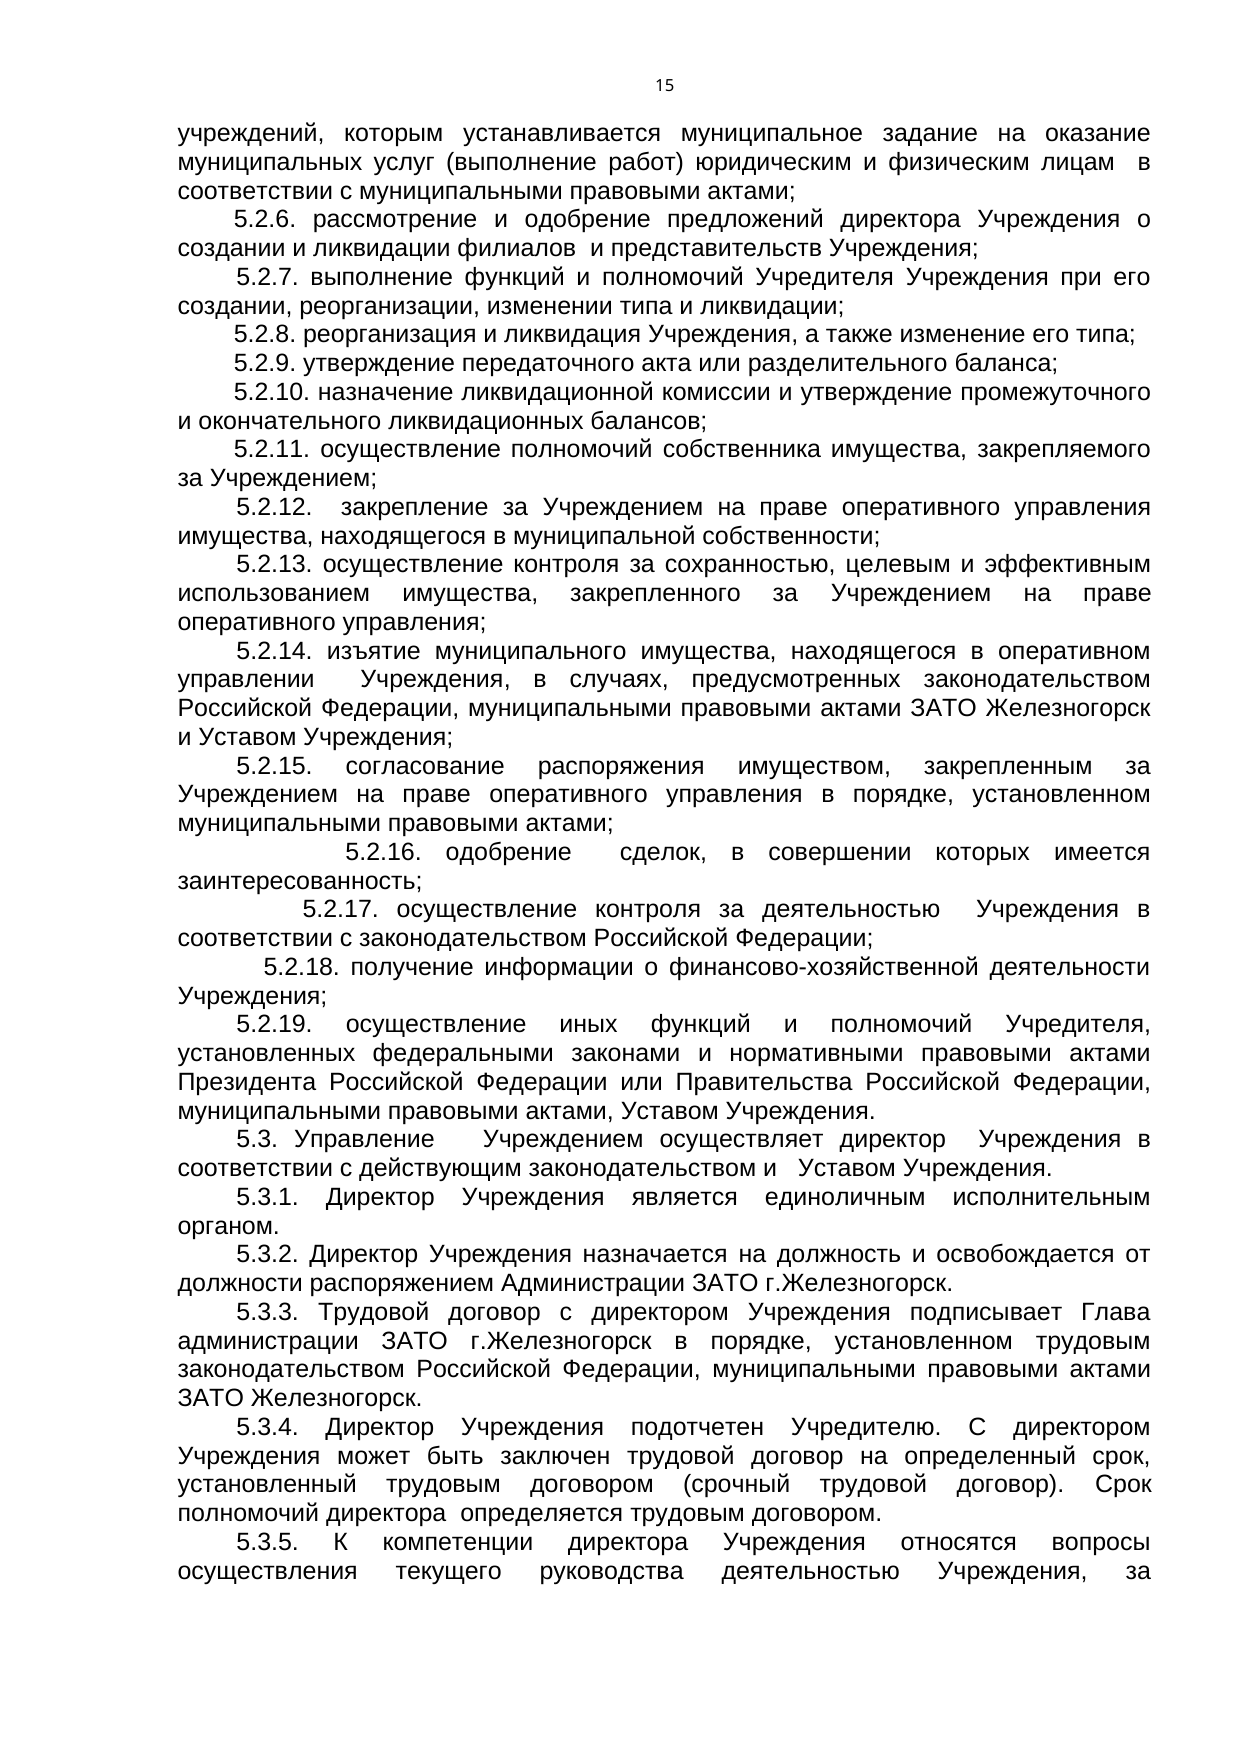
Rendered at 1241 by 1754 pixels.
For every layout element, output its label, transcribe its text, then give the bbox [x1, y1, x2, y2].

text 5.2.18. получение информации о финансово-хозяйственной деятельности Учреждения; [177, 952, 1152, 1009]
text 5.3.2. Директор Учреждения назначается на должность и освобождается от должности распоряжением Администрации ЗАТО г.Железногорск. [177, 1239, 1152, 1297]
text 5.2.12. закрепление за Учреждением на праве оперативного управления имущества, находящегося в муниципальной собственности; [177, 492, 1152, 549]
text 5.2.16. одобрение сделок, в совершении которых имеется заинтересованность; [177, 837, 1152, 894]
text 5.2.17. осуществление контроля за деятельностью Учреждения в соответствии с законодательством Российской Федерации; [177, 894, 1152, 952]
text 5.2.19. осуществление иных функций и полномочий Учредителя, установленных федеральными законами и нормативными правовыми актами Президента Российской Федерации или Правительства Российской Федерации, муниципальными правовыми актами, Уставом Учреждения. [177, 1009, 1152, 1124]
text 5.3.3. Трудовой договор с директором Учреждения подписывает Глава администрации ЗАТО г.Железногорск в порядке, установленном трудовым законодательством Российской Федерации, муниципальными правовыми актами ЗАТО Железногорск. [177, 1297, 1152, 1412]
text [177, 118, 1152, 204]
text 5.2.9. утверждение передаточного акта или разделительного баланса; [177, 348, 1152, 377]
text 5.2.8. реорганизация и ликвидация Учреждения, а также изменение его типа; [177, 319, 1152, 348]
text 5.2.7. выполнение функций и полномочий Учредителя Учреждения при его создании, реорганизации, изменении типа и ликвидации; [177, 262, 1152, 319]
text 5.2.14. изъятие муниципального имущества, находящегося в оперативном управлении Учреждения, в случаях, предусмотренных законодательством Российской Федерации, муниципальными правовыми актами ЗАТО Железногорск и Уставом Учреждения; [177, 636, 1152, 751]
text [177, 1527, 1152, 1584]
text 5.3. Управление Учреждением осуществляет директор Учреждения в соответствии с действующим законодательством и Уставом Учреждения. [177, 1124, 1152, 1182]
text 5.2.15. согласование распоряжения имуществом, закрепленным за Учреждением на праве оперативного управления в порядке, установленном муниципальными правовыми актами; [177, 751, 1152, 837]
text 5.2.6. рассмотрение и одобрение предложений директора Учреждения о создании и ликвидации филиалов и представительств Учреждения; [177, 204, 1152, 262]
text 5.2.13. осуществление контроля за сохранностью, целевым и эффективным использованием имущества, закрепленного за Учреждением на праве оперативного управления; [177, 549, 1152, 636]
text 5.3.4. Директор Учреждения подотчетен Учредителю. С директором Учреждения может быть заключен трудовой договор на определенный срок, установленный трудовым договором (срочный трудовой договор). Срок полномочий директора определяется трудовым договором. [177, 1412, 1152, 1527]
text 5.2.11. осуществление полномочий собственника имущества, закрепляемого за Учреждением; [177, 434, 1152, 492]
text 5.3.1. Директор Учреждения является единоличным исполнительным органом. [177, 1182, 1152, 1239]
text 5.2.10. назначение ликвидационной комиссии и утверждение промежуточного и окончательного ликвидационных балансов; [177, 377, 1152, 434]
